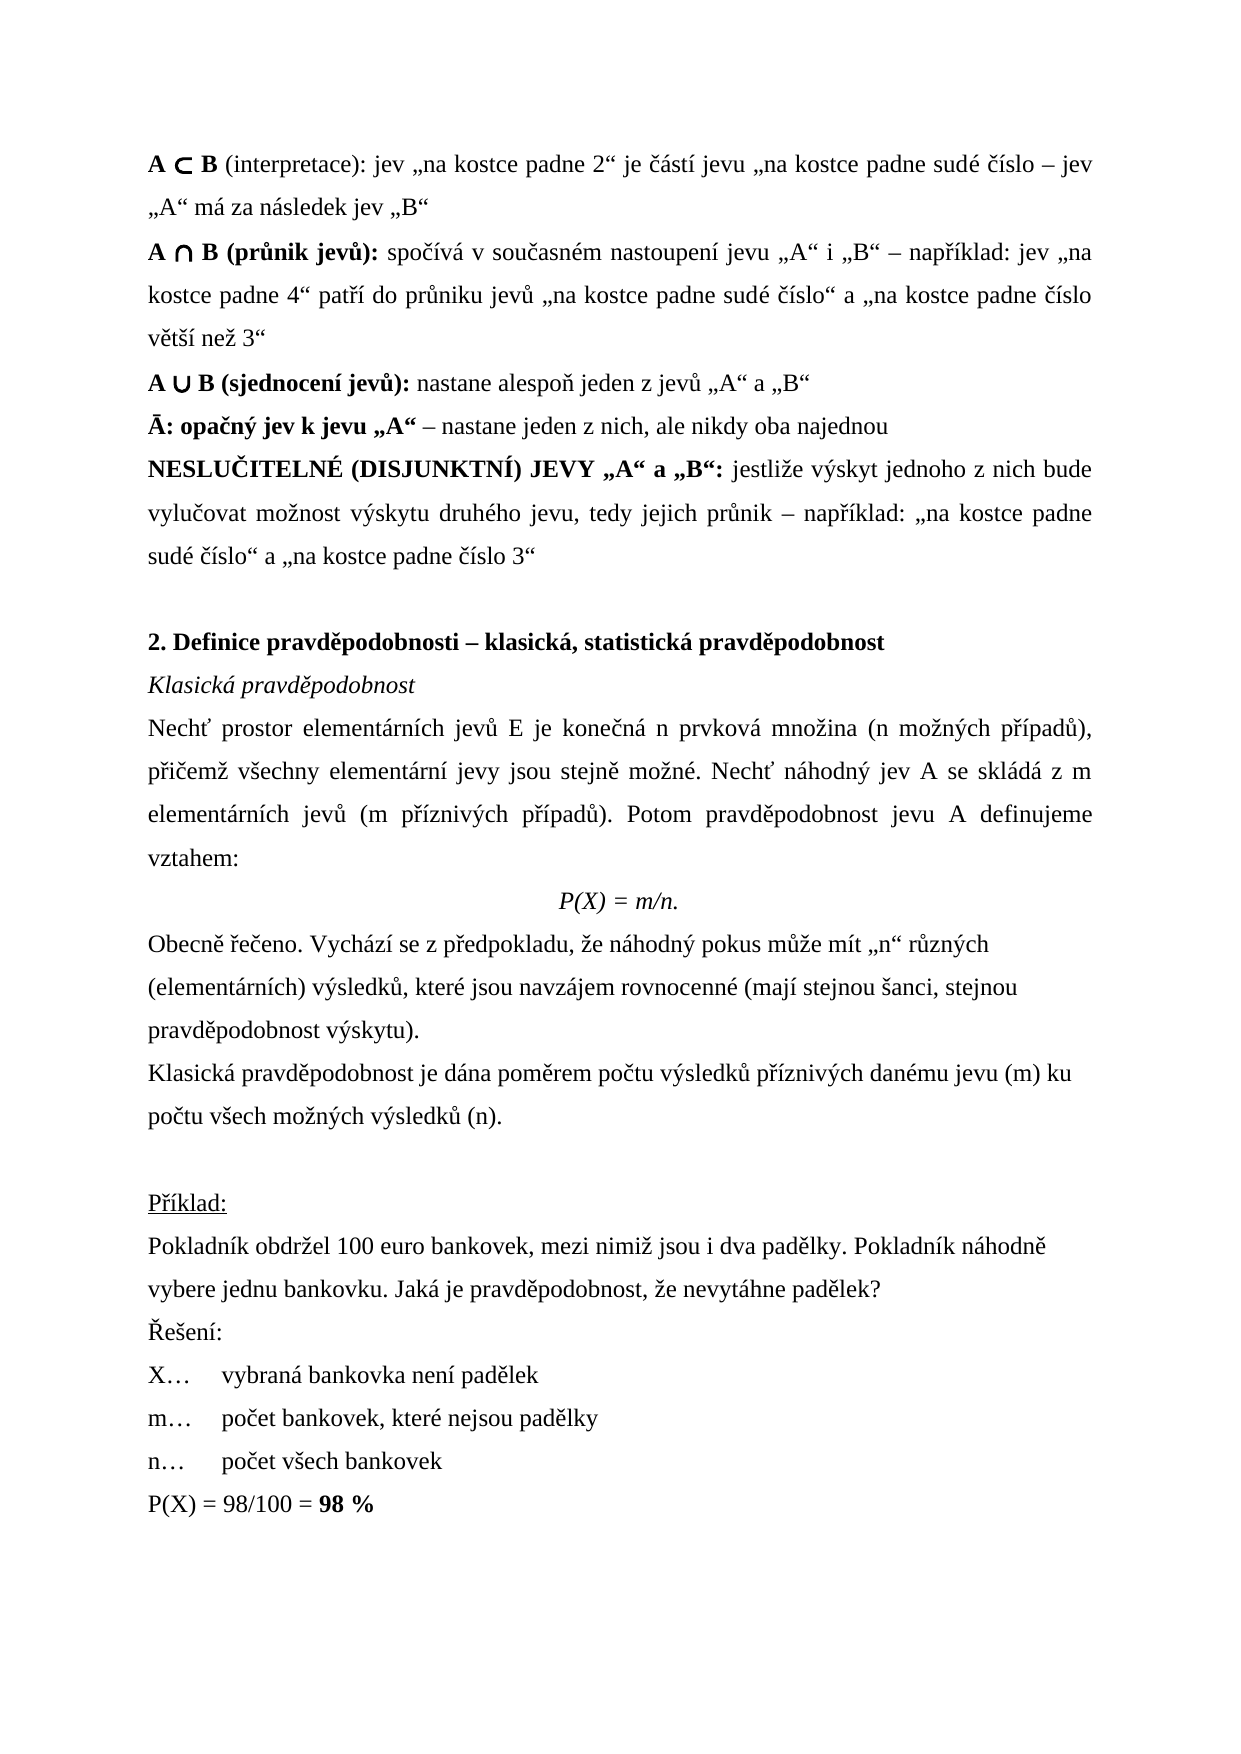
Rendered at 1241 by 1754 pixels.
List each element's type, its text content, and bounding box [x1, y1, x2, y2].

text n… počet všech bankovek [148, 1446, 1093, 1475]
text Klasická pravděpodobnost [148, 670, 1093, 699]
text Nechť prostor elementárních jevů E je konečná n prvková množina (n možných případů), přičemž všechny elementární jevy jsou stejně možné. Nechť náhodný jev A se skládá z m elementárních jevů (m příznivých případů). Potom pravděpodobnost jevu A definujeme vztahem: [148, 713, 1093, 871]
text A ⊂ B (interpretace): jev „na kostce padne 2“ je částí jevu „na kostce padne sudé číslo – jev „A“ má za následek jev „B“ [148, 148, 1093, 221]
text Pokladník obdržel 100 euro bankovek, mezi nimiž jsou i dva padělky. Pokladník náhodně vybere jednu bankovku. Jaká je pravděpodobnost, že nevytáhne padělek? [148, 1231, 1093, 1303]
text X… vybraná bankovka není padělek [148, 1360, 1093, 1389]
text m… počet bankovek, které nejsou padělky [148, 1403, 1093, 1432]
text Klasická pravděpodobnost je dána poměrem počtu výsledků příznivých danému jevu (m) ku počtu všech možných výsledků (n). [148, 1058, 1093, 1130]
text Obecně řečeno. Vychází se z předpokladu, že náhodný pokus může mít „n“ různých (elementárních) výsledků, které jsou navzájem rovnocenné (mají stejnou šanci, stejnou pravděpodobnost výskytu). [148, 929, 1093, 1044]
text A ∪ B (sjednocení jevů): nastane alespoň jeden z jevů „A“ a „B“ [148, 366, 1093, 396]
text A ∩ B (průnik jevů): spočívá v současném nastoupení jevu „A“ i „B“ – například: jev „na kostce padne 4“ patří do průniku jevů „na kostce padne sudé číslo“ a „na kostce padne číslo větší než 3“ [148, 235, 1093, 352]
text Ᾱ: opačný jev k jevu „A“ – nastane jeden z nich, ale nikdy oba najednou [148, 411, 1093, 440]
text P(X) = 98/100 = 98 % [148, 1489, 1093, 1518]
text Řešení: [148, 1317, 1093, 1346]
text NESLUČITELNÉ (DISJUNKTNÍ) JEVY „A“ a „B“: jestliže výskyt jednoho z nich bude vylučovat možnost výskytu druhého jevu, tedy jejich průnik – například: „na kostce padne sudé číslo“ a „na kostce padne číslo 3“ [148, 454, 1093, 569]
text 2. Definice pravděpodobnosti – klasická, statistická pravděpodobnost [148, 627, 1093, 656]
text Příklad: [148, 1188, 1093, 1216]
text P(X) = m/n. [148, 886, 1093, 914]
